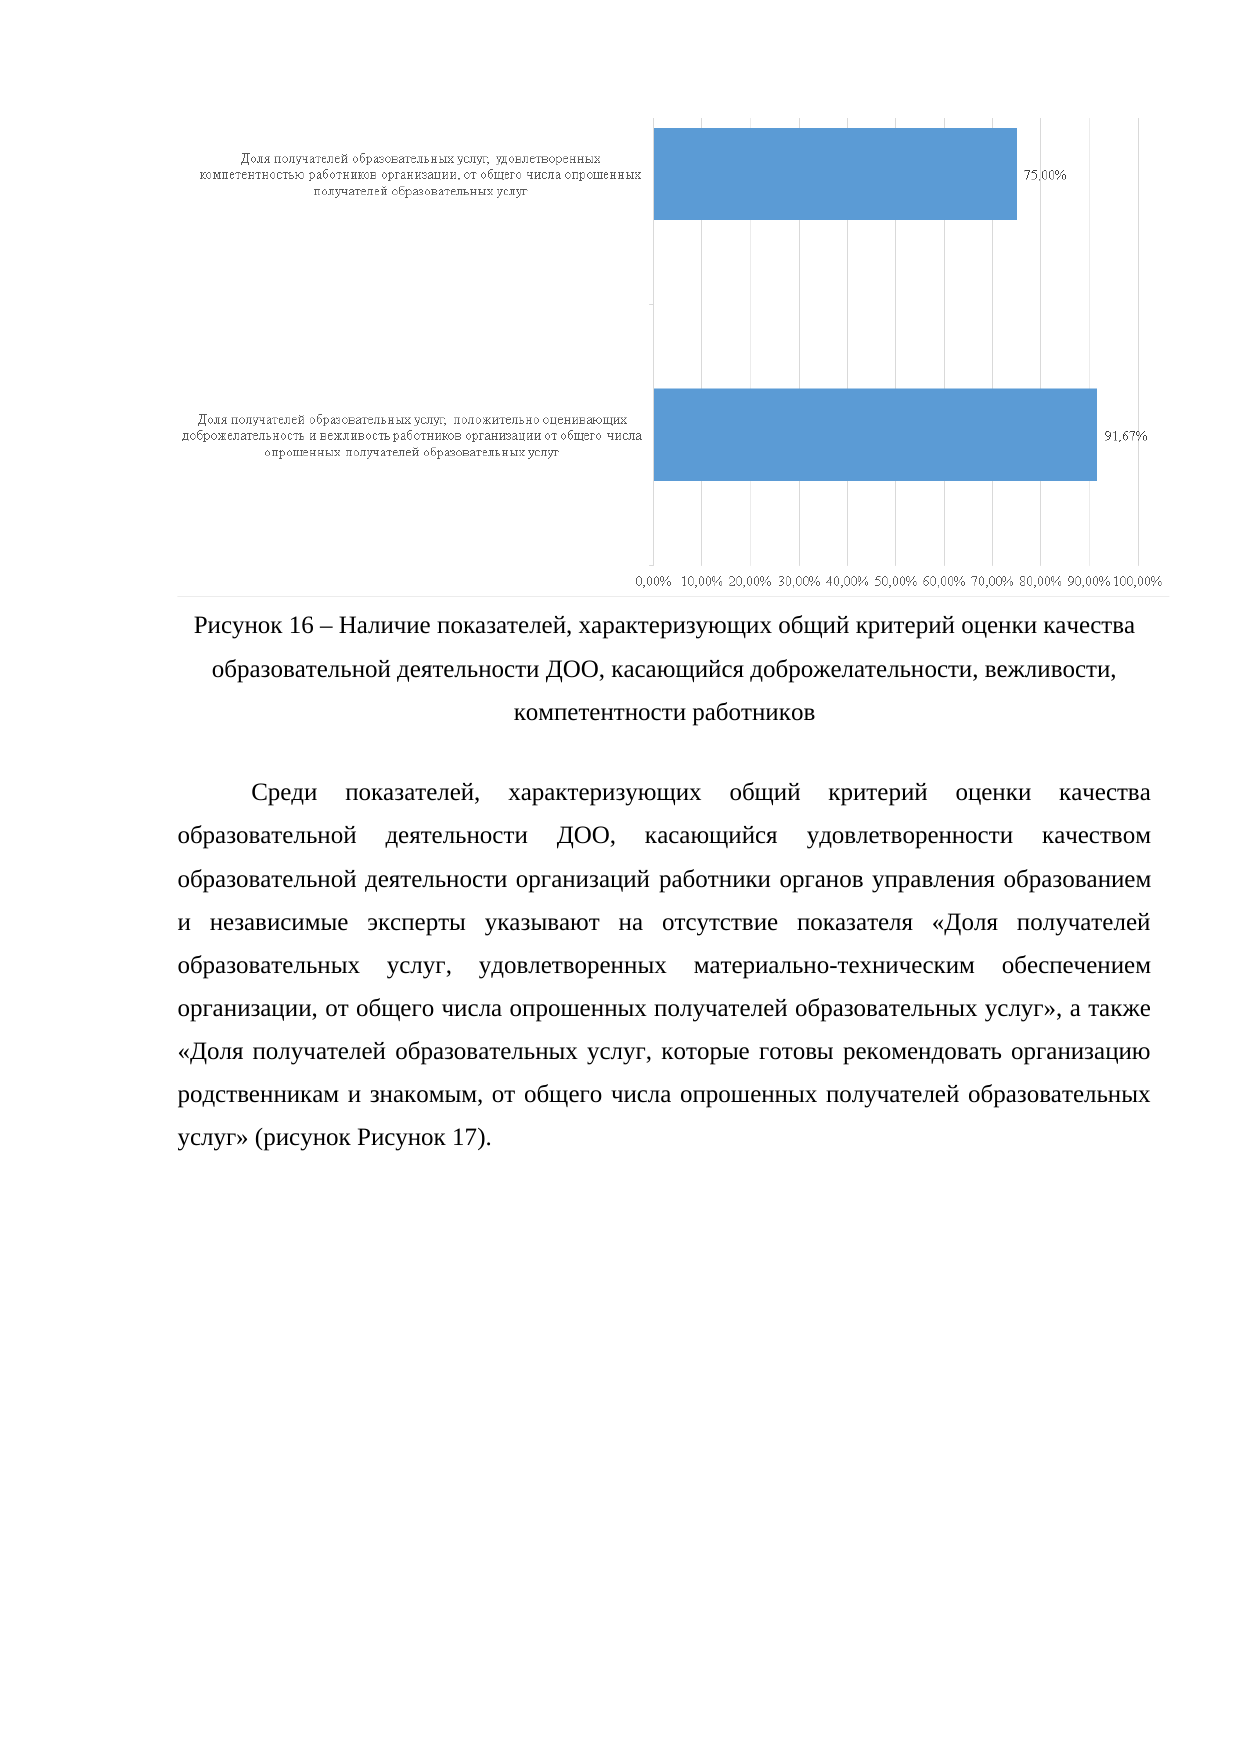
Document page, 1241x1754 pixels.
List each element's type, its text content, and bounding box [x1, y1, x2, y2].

list – Наличие показателей, характеризующих общий критерий оценки качества образовательной деятельности ДОО, касающийся доброжелательности, вежливости, компетентности работников [177, 611, 1152, 726]
picture [177, 118, 1170, 597]
text Среди показателей, характеризующих общий критерий оценки качества образовательной деятельности ДОО, касающийся удовлетворенности качеством образовательной деятельности организаций работники органов управления образованием и независимые эксперты указывают на отсутствие показателя «Доля получателей образовательных услуг, удовлетворенных материально-техническим обеспечением организации, от общего числа опрошенных получателей образовательных услуг», а также «Доля получателей образовательных услуг, которые готовы рекомендовать организацию родственникам и знакомым, от общего числа опрошенных получателей образовательных услуг» (рисунок 19). [177, 777, 1152, 1151]
